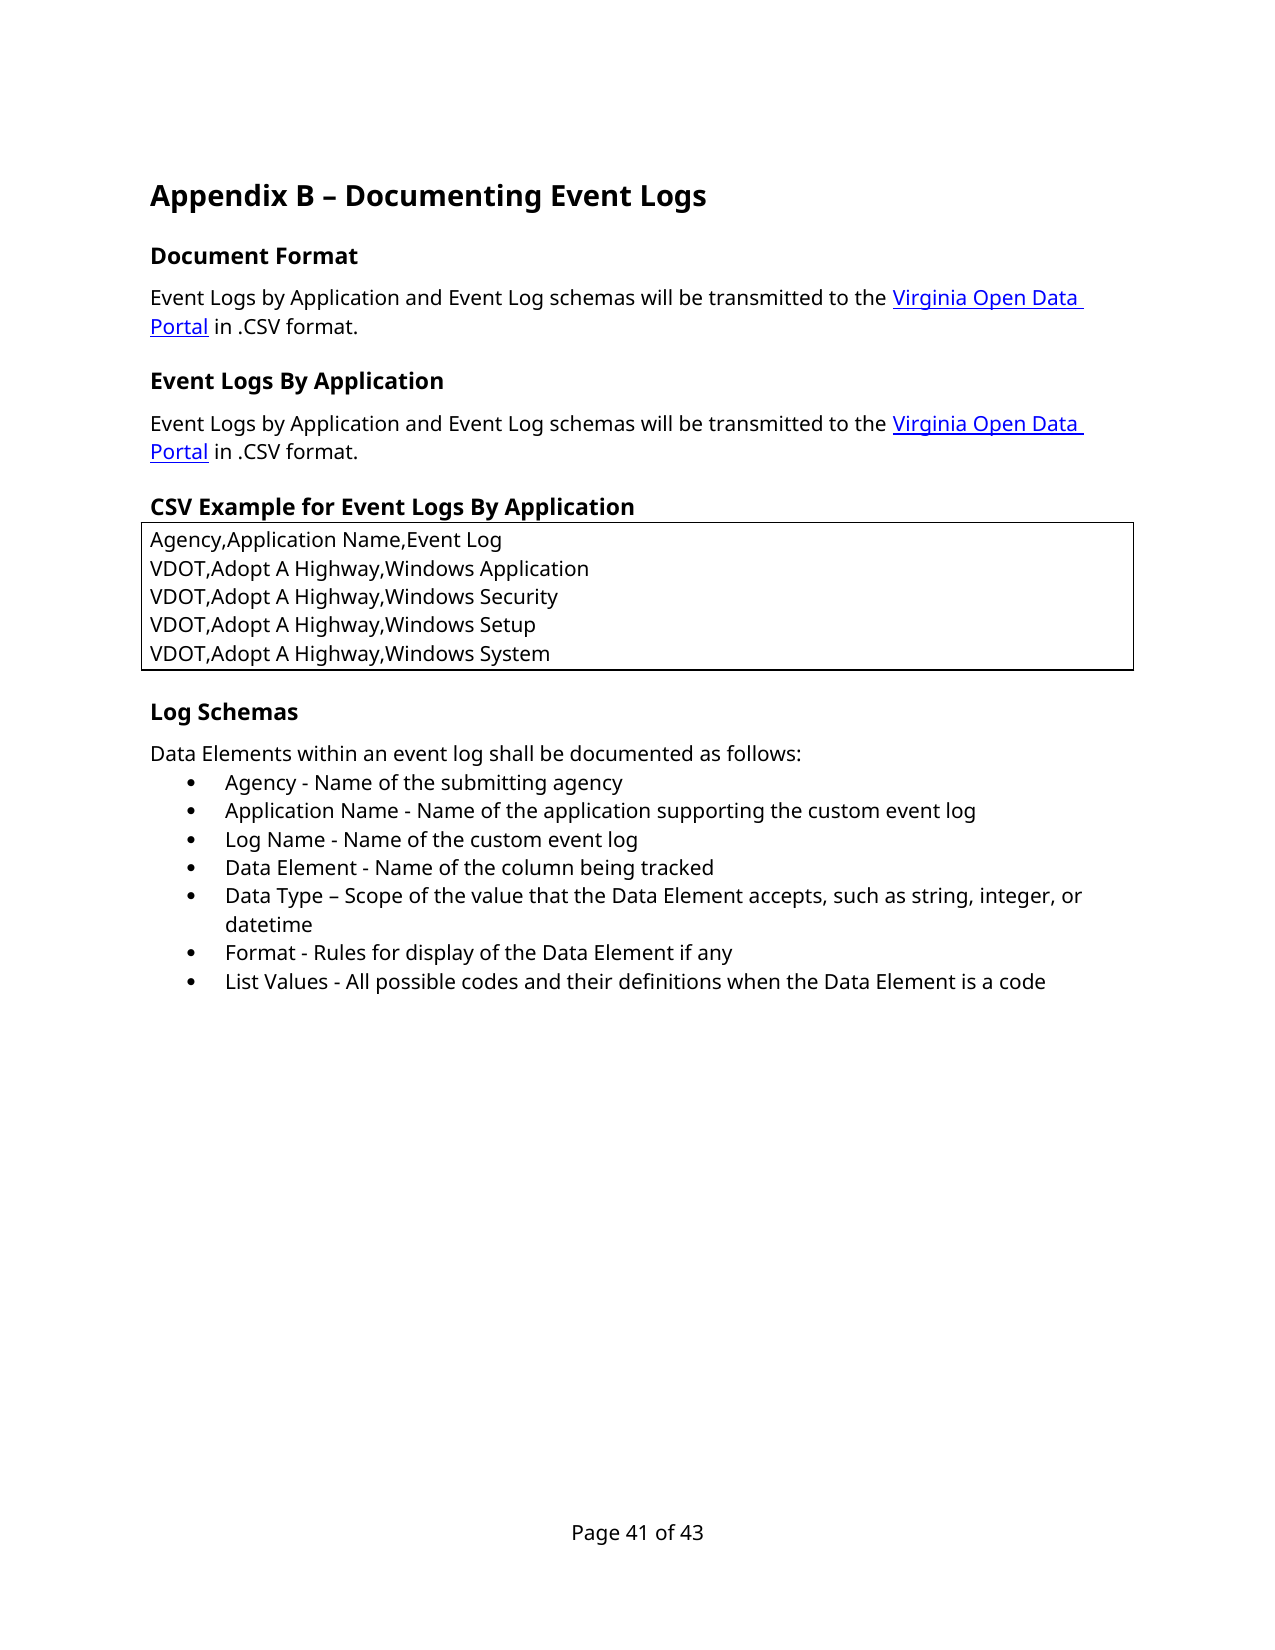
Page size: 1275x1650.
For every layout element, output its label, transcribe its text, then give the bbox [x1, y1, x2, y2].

list List Values - All possible codes and their definitions when the Data Element is a code [187, 967, 1125, 995]
text CSV Example for Event Logs By Application [150, 491, 1125, 522]
text Agency,Application Name,Event Log [142, 523, 1133, 554]
list Format - Rules for display of the Data Element if any [187, 938, 1125, 967]
text Data Elements within an event log shall be documented as follows: [150, 739, 1125, 768]
text Log Schemas [150, 696, 1125, 727]
list Data Element - Name of the column being tracked [187, 853, 1125, 882]
list Log Name - Name of the custom event log [187, 825, 1125, 853]
text Appendix B – Documenting Event Logs [150, 175, 1125, 215]
text Event Logs by Application and Event Log schemas will be transmitted to the Virginia Open Data Portal in .CSV format. [150, 283, 1125, 340]
text Event Logs By Application [150, 365, 1125, 397]
list Data Type – Scope of the value that the Data Element accepts, such as string, integer, or datetime [187, 882, 1125, 938]
text VDOT,Adopt A Highway,Windows Application [150, 554, 1125, 582]
list Agency - Name of the submitting agency [187, 768, 1125, 796]
text VDOT,Adopt A Highway,Windows System [142, 636, 1133, 669]
text Event Logs by Application and Event Log schemas will be transmitted to the Virginia Open Data Portal in .CSV format. [150, 409, 1125, 466]
text VDOT,Adopt A Highway,Windows Setup [150, 611, 1125, 636]
text Document Format [150, 240, 1125, 271]
list Application Name - Name of the application supporting the custom event log [187, 796, 1125, 825]
text VDOT,Adopt A Highway,Windows Security [150, 582, 1125, 611]
